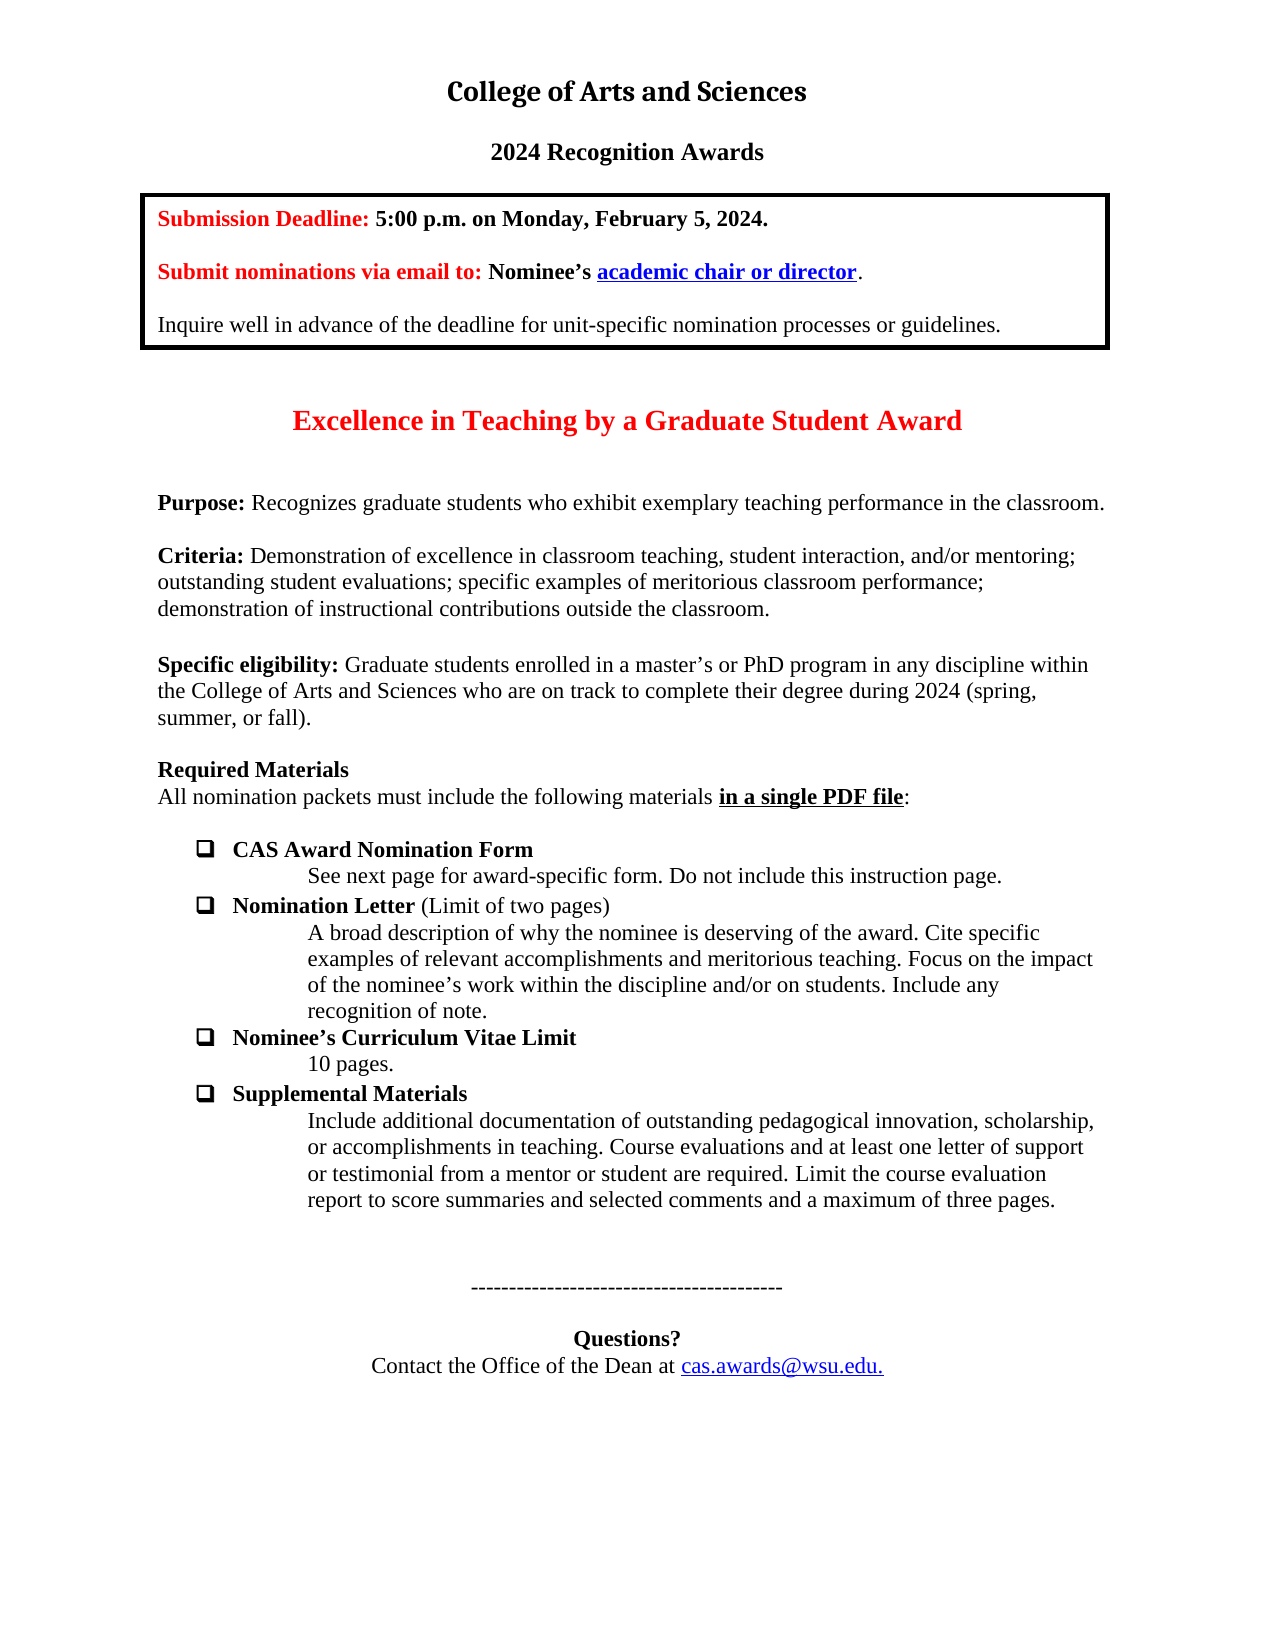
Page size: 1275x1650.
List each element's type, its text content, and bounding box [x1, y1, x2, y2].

list 10 pages. [307, 1050, 1097, 1077]
list A broad description of why the nominee is deserving of the award. Cite specific examples of relevant accomplishments and meritorious teaching. Focus on the impact of the nominee’s work within the discipline and/or on students. Include any recognition of note. [307, 918, 1098, 1024]
text Excellence in Teaching by a Graduate Student Award [157, 403, 1097, 436]
text ----------------------------------------- [157, 1273, 1097, 1299]
text Specific eligibility: Graduate students enrolled in a master’s or PhD program in any discipline within the College of Arts and Sciences who are on track to complete their degree during 2024 (spring, summer, or fall). [157, 651, 1097, 730]
list CAS Award Nomination Form [195, 836, 1097, 862]
text Purpose: Recognizes graduate students who exhibit exemplary teaching performance in the classroom. [157, 489, 1108, 516]
text Criteria: Demonstration of excellence in classroom teaching, student interaction, and/or mentoring; outstanding student evaluations; specific examples of meritorious classroom performance; demonstration of instructional contributions outside the classroom. [157, 542, 1097, 621]
text Contact the Office of the Dean at cas.awards@wsu.edu. [157, 1352, 1097, 1378]
list See next page for award-specific form. Do not include this instruction page. [307, 862, 1097, 888]
text All nomination packets must include the following materials in a single PDF file: [157, 783, 1097, 809]
text Inquire well in advance of the deadline for unit-specific nomination processes or guidelines. [145, 298, 1105, 345]
list Nominee’s Curriculum Vitae Limit [195, 1024, 1097, 1050]
text Submission Deadline: 5:00 p.m. on Monday, February 5, 2024. [145, 197, 1105, 232]
text Required Materials [157, 757, 1097, 783]
text Questions? [157, 1325, 1097, 1352]
text Submit nominations via email to: Nominee’s academic chair or director. [157, 258, 1097, 284]
list Nomination Letter (Limit of two pages) [195, 892, 1097, 918]
text 2024 Recognition Awards [157, 137, 1097, 166]
list Supplemental Materials [195, 1081, 1097, 1107]
text Include additional documentation of outstanding pedagogical innovation, scholarship, or accomplishments in teaching. Course evaluations and at least one letter of support or testimonial from a mentor or student are required. Limit the course evaluation report to score summaries and selected comments and a maximum of three pages. [307, 1107, 1097, 1212]
